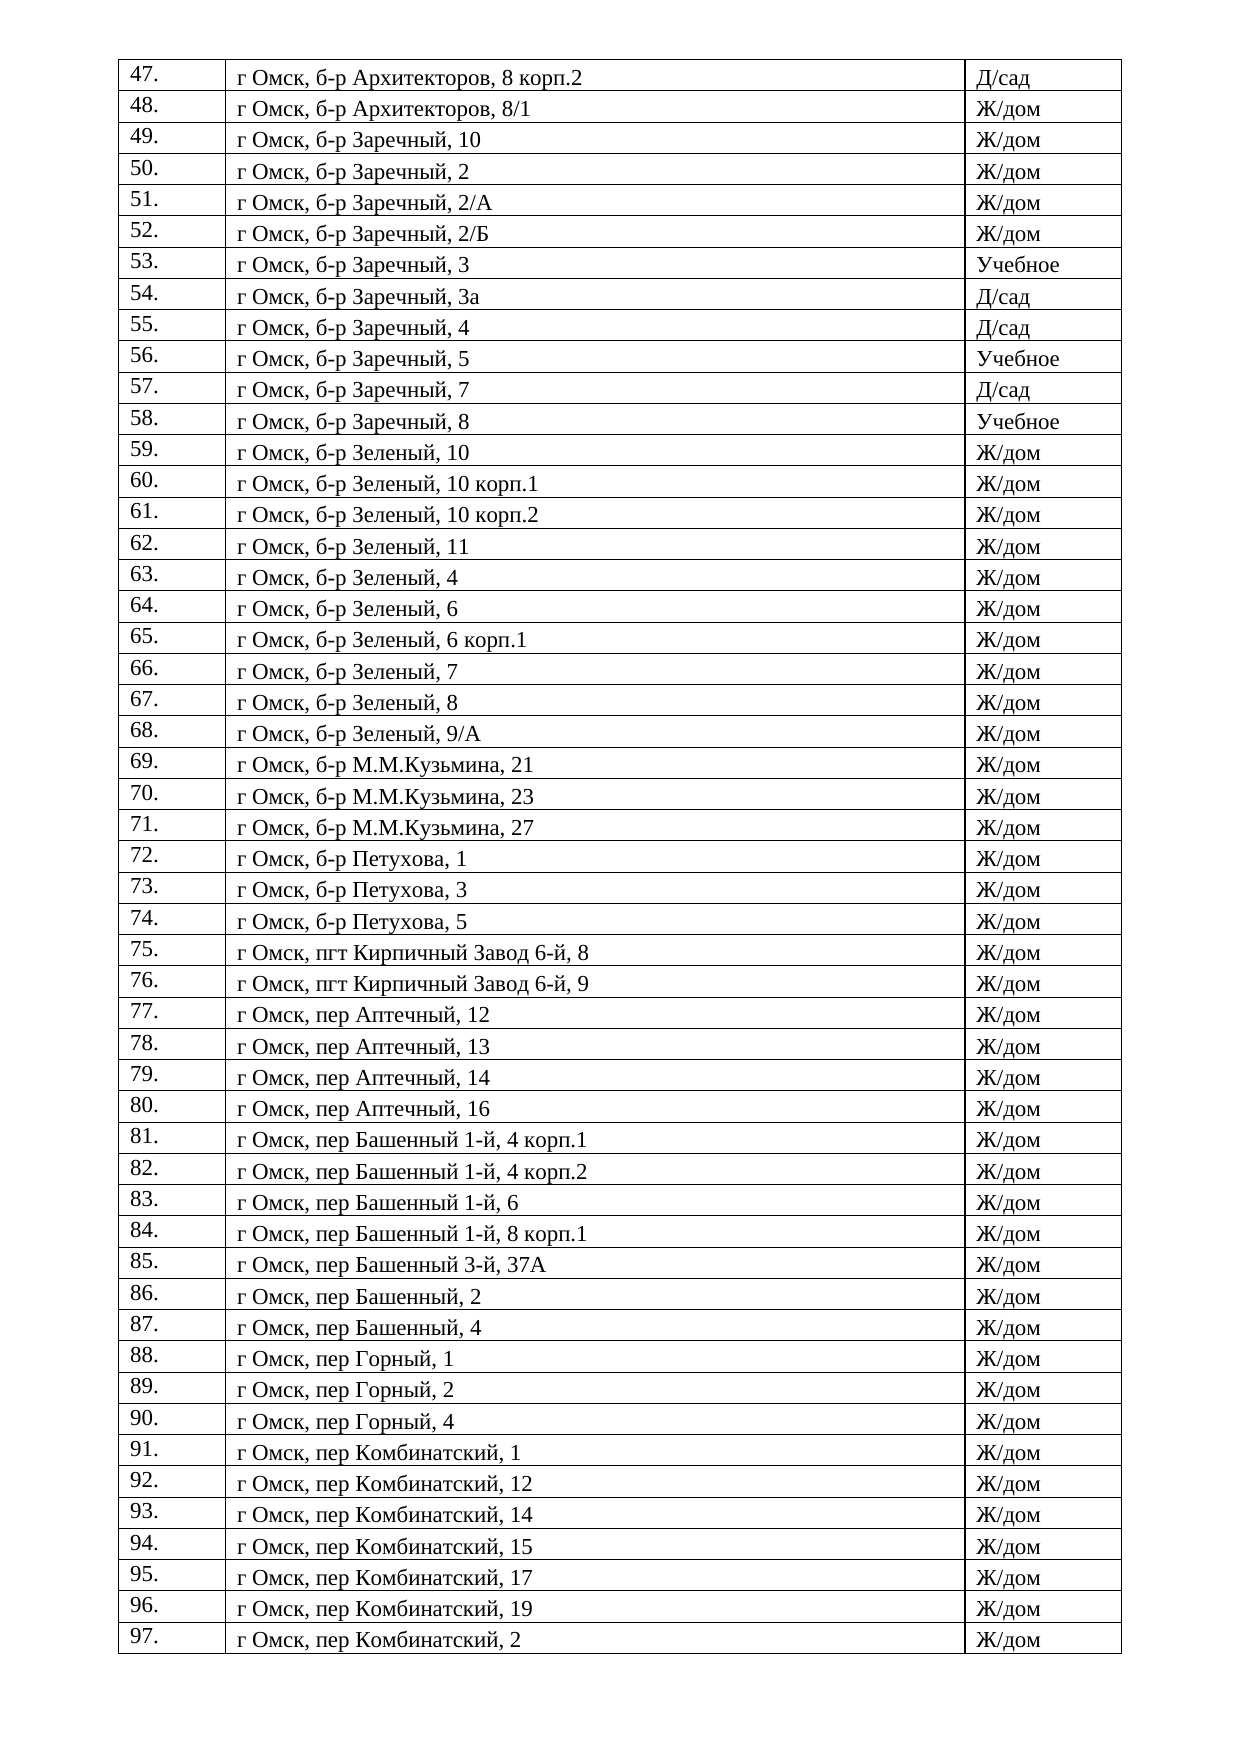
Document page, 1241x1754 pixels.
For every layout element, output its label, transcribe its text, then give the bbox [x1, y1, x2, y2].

table_cell [119, 748, 225, 778]
table_cell г Омск, пер Горный, 1 [226, 1341, 964, 1372]
table_cell [119, 216, 225, 247]
table_cell [119, 1498, 225, 1528]
table_cell [119, 935, 225, 965]
table_cell г Омск, б-р Заречный, 10 [226, 123, 964, 153]
table_cell Ж/дом [966, 654, 1121, 684]
table_cell г Омск, б-р Петухова, 5 [226, 904, 964, 934]
table_cell Ж/дом [966, 966, 1121, 997]
table_cell г Омск, пер Комбинатский, 14 [226, 1498, 964, 1528]
table_cell [119, 1310, 225, 1340]
table_cell Ж/дом [966, 1279, 1121, 1309]
table_cell Ж/дом [966, 591, 1121, 622]
table_cell г Омск, пер Башенный 1-й, 6 [226, 1185, 964, 1215]
table_cell [119, 341, 225, 372]
table_cell Ж/дом [966, 1341, 1121, 1372]
table_cell г Омск, б-р Архитекторов, 8 корп.2 [226, 60, 964, 90]
table_cell [119, 873, 225, 903]
table_cell г Омск, пер Аптечный, 14 [226, 1060, 964, 1090]
table_cell г Омск, б-р Архитекторов, 8/1 [226, 91, 964, 122]
table_cell Учебное [966, 341, 1121, 372]
table_cell г Омск, б-р Зеленый, 10 корп.2 [226, 498, 964, 528]
table_cell [119, 1248, 225, 1278]
table_cell г Омск, б-р М.М.Кузьмина, 21 [226, 748, 964, 778]
table_cell г Омск, пер Башенный 1-й, 4 корп.2 [226, 1154, 964, 1184]
table_cell Ж/дом [966, 904, 1121, 934]
table_cell [119, 841, 225, 872]
table_cell г Омск, пер Комбинатский, 1 [226, 1435, 964, 1465]
table_cell Ж/дом [966, 1623, 1121, 1653]
table_cell Ж/дом [966, 1091, 1121, 1122]
table_cell [119, 435, 225, 465]
table_cell г Омск, пер Башенный 3-й, 37А [226, 1248, 964, 1278]
table_cell [119, 685, 225, 715]
table_cell г Омск, б-р М.М.Кузьмина, 27 [226, 810, 964, 840]
table_cell [119, 1216, 225, 1247]
table_cell [119, 1091, 225, 1122]
table_cell г Омск, б-р Петухова, 3 [226, 873, 964, 903]
table_cell Ж/дом [966, 841, 1121, 872]
table_cell [119, 1185, 225, 1215]
table_cell [119, 1591, 225, 1622]
table_cell г Омск, пер Аптечный, 13 [226, 1029, 964, 1059]
table_cell [119, 1466, 225, 1497]
table_cell [119, 154, 225, 184]
table_cell [119, 1560, 225, 1590]
table_cell г Омск, пер Комбинатский, 19 [226, 1591, 964, 1622]
table_cell [119, 1435, 225, 1465]
table_cell г Омск, пер Комбинатский, 17 [226, 1560, 964, 1590]
table_cell г Омск, б-р Зеленый, 8 [226, 685, 964, 715]
table_cell г Омск, б-р Зеленый, 11 [226, 529, 964, 559]
table_cell [119, 1279, 225, 1309]
table_cell г Омск, пер Башенный 1-й, 4 корп.1 [226, 1123, 964, 1153]
table_cell Ж/дом [966, 716, 1121, 747]
table_cell [119, 779, 225, 809]
table_cell г Омск, б-р Зеленый, 6 корп.1 [226, 623, 964, 653]
table_cell [119, 716, 225, 747]
table_cell Д/сад [966, 373, 1121, 403]
table_cell г Омск, пер Комбинатский, 15 [226, 1529, 964, 1559]
table_cell г Омск, б-р Заречный, 7 [226, 373, 964, 403]
table_cell г Омск, пер Аптечный, 12 [226, 998, 964, 1028]
table_cell Ж/дом [966, 1373, 1121, 1403]
table_cell г Омск, б-р Зеленый, 4 [226, 560, 964, 590]
table_cell [119, 404, 225, 434]
table_cell г Омск, пер Аптечный, 16 [226, 1091, 964, 1122]
table_cell [119, 1404, 225, 1434]
table_cell [119, 60, 225, 90]
table_cell Ж/дом [966, 1060, 1121, 1090]
table_cell [119, 123, 225, 153]
table_cell г Омск, пер Комбинатский, 12 [226, 1466, 964, 1497]
table_cell [119, 904, 225, 934]
table_cell Ж/дом [966, 1591, 1121, 1622]
table_cell Ж/дом [966, 498, 1121, 528]
table_cell [119, 1029, 225, 1059]
table_cell [119, 1060, 225, 1090]
table_cell [119, 529, 225, 559]
table_cell [119, 998, 225, 1028]
table_cell Ж/дом [966, 154, 1121, 184]
table_cell г Омск, пер Горный, 2 [226, 1373, 964, 1403]
table_cell [119, 1123, 225, 1153]
table_cell Ж/дом [966, 1185, 1121, 1215]
table_cell Ж/дом [966, 779, 1121, 809]
table_cell [119, 966, 225, 997]
table_cell г Омск, пер Горный, 4 [226, 1404, 964, 1434]
table_cell [119, 373, 225, 403]
table_cell Ж/дом [966, 529, 1121, 559]
table_cell [119, 654, 225, 684]
table_cell [119, 498, 225, 528]
table_cell Ж/дом [966, 123, 1121, 153]
table_cell [119, 810, 225, 840]
table_cell г Омск, б-р М.М.Кузьмина, 23 [226, 779, 964, 809]
table_cell г Омск, б-р Заречный, 3 [226, 248, 964, 278]
table_cell Ж/дом [966, 1154, 1121, 1184]
table_cell Ж/дом [966, 1560, 1121, 1590]
table_cell г Омск, б-р Петухова, 1 [226, 841, 964, 872]
table_cell г Омск, б-р Заречный, 5 [226, 341, 964, 372]
table_cell Ж/дом [966, 935, 1121, 965]
table_cell Ж/дом [966, 560, 1121, 590]
table_cell г Омск, б-р Заречный, 8 [226, 404, 964, 434]
table_cell Ж/дом [966, 1123, 1121, 1153]
table_cell г Омск, б-р Заречный, 2/Б [226, 216, 964, 247]
table_cell [119, 248, 225, 278]
table_cell [119, 310, 225, 340]
table_cell г Омск, б-р Зеленый, 10 [226, 435, 964, 465]
table_cell Учебное [966, 404, 1121, 434]
table_cell [119, 560, 225, 590]
table_cell Ж/дом [966, 1248, 1121, 1278]
table_cell [119, 279, 225, 309]
table_cell Ж/дом [966, 466, 1121, 497]
table_cell [119, 185, 225, 215]
table_cell Ж/дом [966, 1466, 1121, 1497]
table_cell [119, 623, 225, 653]
table_cell [119, 466, 225, 497]
table_cell Ж/дом [966, 91, 1121, 122]
table_cell Д/сад [966, 279, 1121, 309]
table_cell [119, 1623, 225, 1653]
table_cell г Омск, б-р Заречный, 2 [226, 154, 964, 184]
table_cell г Омск, пер Башенный, 4 [226, 1310, 964, 1340]
table_cell Ж/дом [966, 1529, 1121, 1559]
table_cell Ж/дом [966, 748, 1121, 778]
table_cell Ж/дом [966, 1435, 1121, 1465]
table_cell г Омск, б-р Зеленый, 10 корп.1 [226, 466, 964, 497]
table_cell Ж/дом [966, 998, 1121, 1028]
table_cell Ж/дом [966, 1310, 1121, 1340]
table_cell Ж/дом [966, 185, 1121, 215]
table_cell Ж/дом [966, 685, 1121, 715]
table_cell г Омск, б-р Заречный, 4 [226, 310, 964, 340]
table_cell Ж/дом [966, 1216, 1121, 1247]
table_cell [119, 1154, 225, 1184]
table_cell [119, 1373, 225, 1403]
table_cell г Омск, б-р Зеленый, 6 [226, 591, 964, 622]
table_cell Д/сад [966, 310, 1121, 340]
table_cell Ж/дом [966, 873, 1121, 903]
table_cell Ж/дом [966, 623, 1121, 653]
table_cell г Омск, б-р Зеленый, 7 [226, 654, 964, 684]
table_cell [119, 91, 225, 122]
table_cell г Омск, б-р Заречный, 3а [226, 279, 964, 309]
table_cell г Омск, пер Башенный, 2 [226, 1279, 964, 1309]
table_cell [119, 1529, 225, 1559]
table_cell Ж/дом [966, 1498, 1121, 1528]
table_cell г Омск, пер Комбинатский, 2 [226, 1623, 964, 1653]
table_cell Ж/дом [966, 435, 1121, 465]
table_cell г Омск, пер Башенный 1-й, 8 корп.1 [226, 1216, 964, 1247]
table_cell Д/сад [966, 60, 1121, 90]
table_cell Ж/дом [966, 216, 1121, 247]
table_cell [119, 591, 225, 622]
table_cell г Омск, б-р Заречный, 2/А [226, 185, 964, 215]
table_cell г Омск, пгт Кирпичный Завод 6-й, 9 [226, 966, 964, 997]
table_cell Ж/дом [966, 810, 1121, 840]
table_cell Учебное [966, 248, 1121, 278]
table_cell [119, 1341, 225, 1372]
table_cell Ж/дом [966, 1029, 1121, 1059]
table_cell г Омск, пгт Кирпичный Завод 6-й, 8 [226, 935, 964, 965]
table_cell Ж/дом [966, 1404, 1121, 1434]
table_cell г Омск, б-р Зеленый, 9/А [226, 716, 964, 747]
